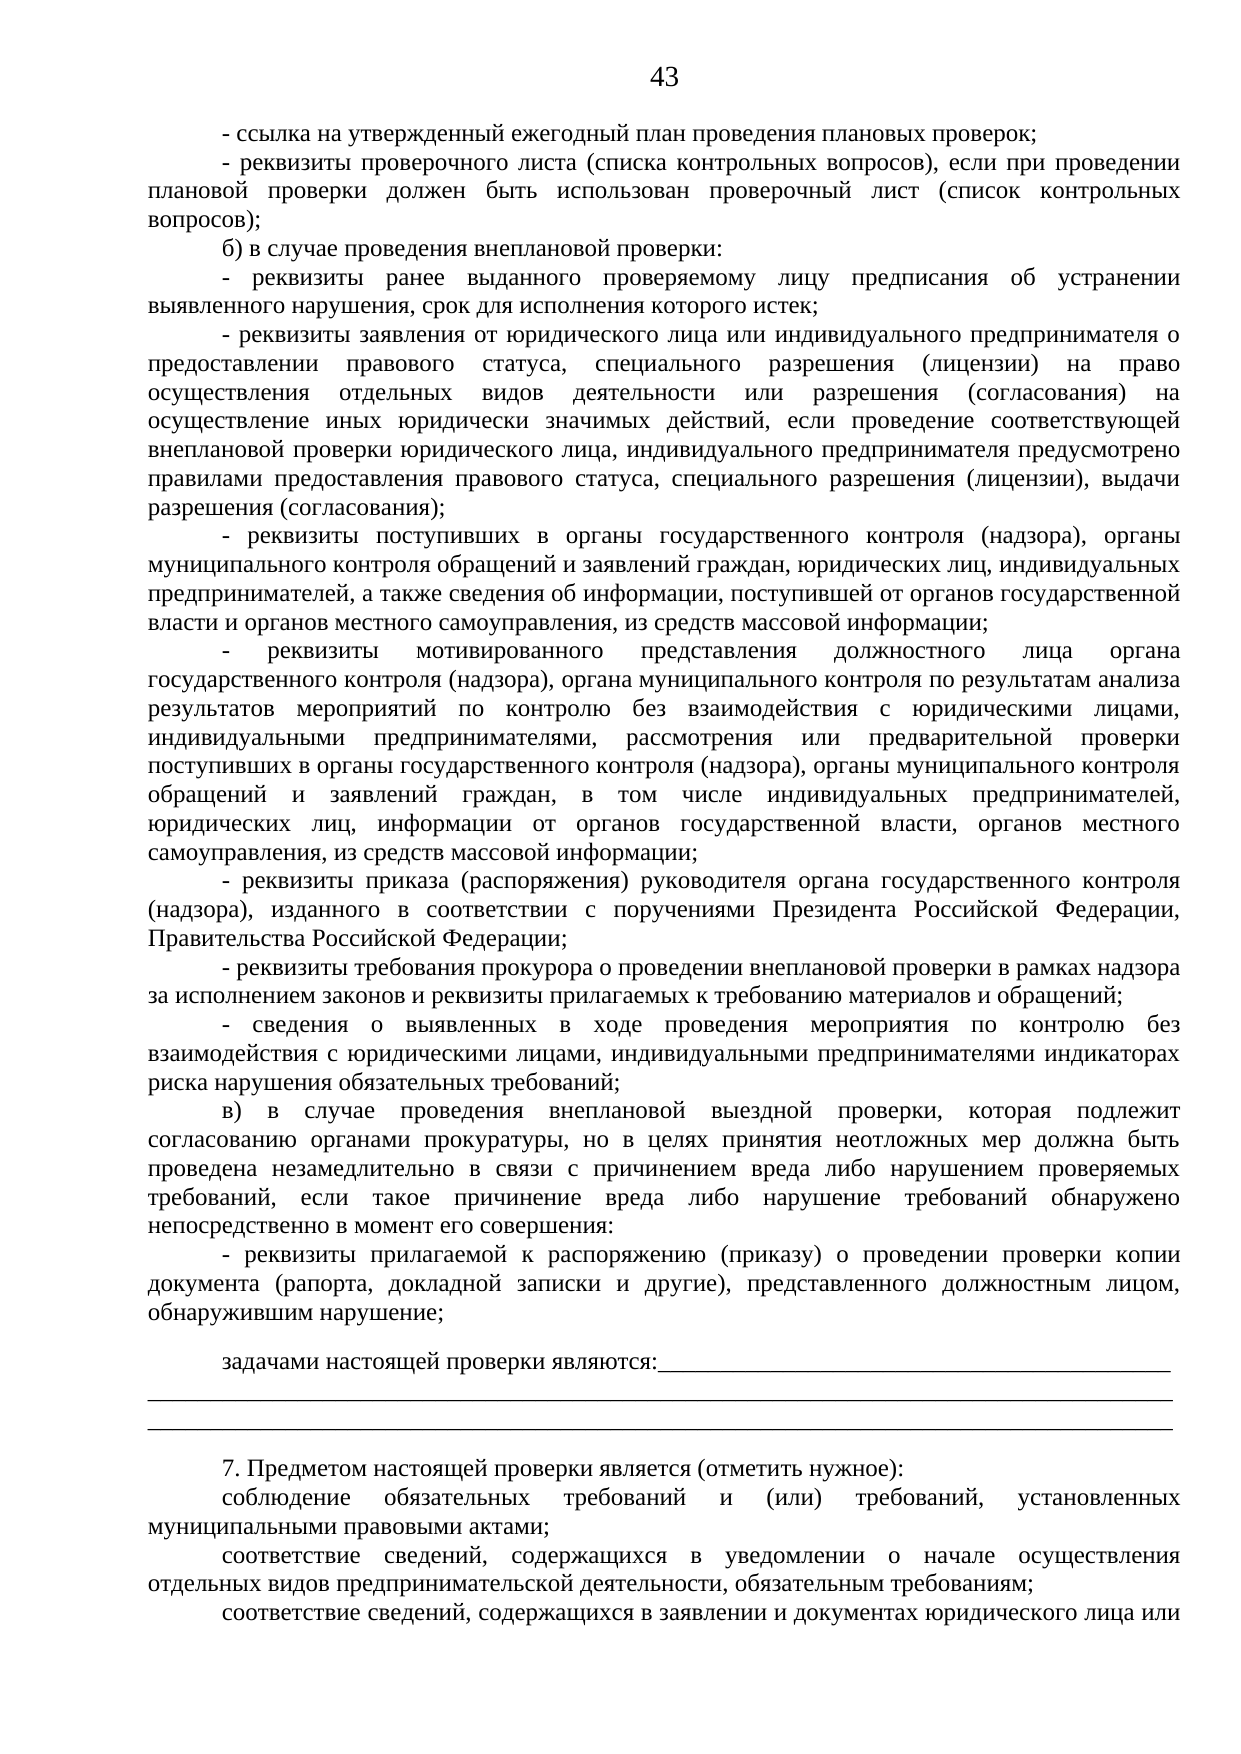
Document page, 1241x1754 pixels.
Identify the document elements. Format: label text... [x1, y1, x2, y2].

text задачами настоящей проверки являются:_____________________________________________________________________________________________________________________________________________________________________________________________________________ [148, 1346, 1181, 1433]
text - реквизиты заявления от юридического лица или индивидуального предпринимателя о предоставлении правового статуса, специального разрешения (лицензии) на право осуществления отдельных видов деятельности или разрешения (согласования) на осуществление иных юридически значимых действий, если проведение соответствующей внеплановой проверки юридического лица, индивидуального предпринимателя предусмотрено правилами предоставления правового статуса, специального разрешения (лицензии), выдачи разрешения (согласования); [148, 319, 1181, 521]
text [148, 1597, 1181, 1626]
text - сведения о выявленных в ходе проведения мероприятия по контролю без взаимодействия с юридическими лицами, индивидуальными предпринимателями индикаторах риска нарушения обязательных требований; [148, 1009, 1181, 1096]
text - реквизиты мотивированного представления должностного лица органа государственного контроля (надзора), органа муниципального контроля по результатам анализа результатов мероприятий по контролю без взаимодействия с юридическими лицами, индивидуальными предпринимателями, рассмотрения или предварительной проверки поступивших в органы государственного контроля (надзора), органы муниципального контроля обращений и заявлений граждан, в том числе индивидуальных предпринимателей, юридических лиц, информации от органов государственной власти, органов местного самоуправления, из средств массовой информации; [148, 636, 1181, 866]
text - реквизиты прилагаемой к распоряжению (приказу) о проведении проверки копии документа (рапорта, докладной записки и другие), представленного должностным лицом, обнаружившим нарушение; [148, 1239, 1181, 1326]
text - реквизиты ранее выданного проверяемому лицу предписания об устранении выявленного нарушения, срок для исполнения которого истек; [148, 262, 1181, 319]
text в) в случае проведения внеплановой выездной проверки, которая подлежит согласованию органами прокуратуры, но в целях принятия неотложных мер должна быть проведена незамедлительно в связи с причинением вреда либо нарушением проверяемых требований, если такое причинение вреда либо нарушение требований обнаружено непосредственно в момент его совершения: [148, 1096, 1181, 1239]
text - реквизиты проверочного листа (списка контрольных вопросов), если при проведении плановой проверки должен быть использован проверочный лист (список контрольных вопросов); [148, 147, 1181, 233]
text - реквизиты требования прокурора о проведении внеплановой проверки в рамках надзора за исполнением законов и реквизиты прилагаемых к требованию материалов и обращений; [148, 952, 1181, 1009]
text - ссылка на утвержденный ежегодный план проведения плановых проверок; [148, 118, 1181, 147]
text - реквизиты приказа (распоряжения) руководителя органа государственного контроля (надзора), изданного в соответствии с поручениями Президента Российской Федерации, Правительства Российской Федерации; [148, 866, 1181, 952]
text 7. Предметом настоящей проверки является (отметить нужное): [148, 1453, 1181, 1482]
text б) в случае проведения внеплановой проверки: [148, 233, 1181, 262]
text соблюдение обязательных требований и (или) требований, установленных муниципальными правовыми актами; [148, 1482, 1181, 1540]
text - реквизиты поступивших в органы государственного контроля (надзора), органы муниципального контроля обращений и заявлений граждан, юридических лиц, индивидуальных предпринимателей, а также сведения об информации, поступившей от органов государственной власти и органов местного самоуправления, из средств массовой информации; [148, 521, 1181, 636]
text соответствие сведений, содержащихся в уведомлении о начале осуществления отдельных видов предпринимательской деятельности, обязательным требованиям; [148, 1540, 1181, 1597]
